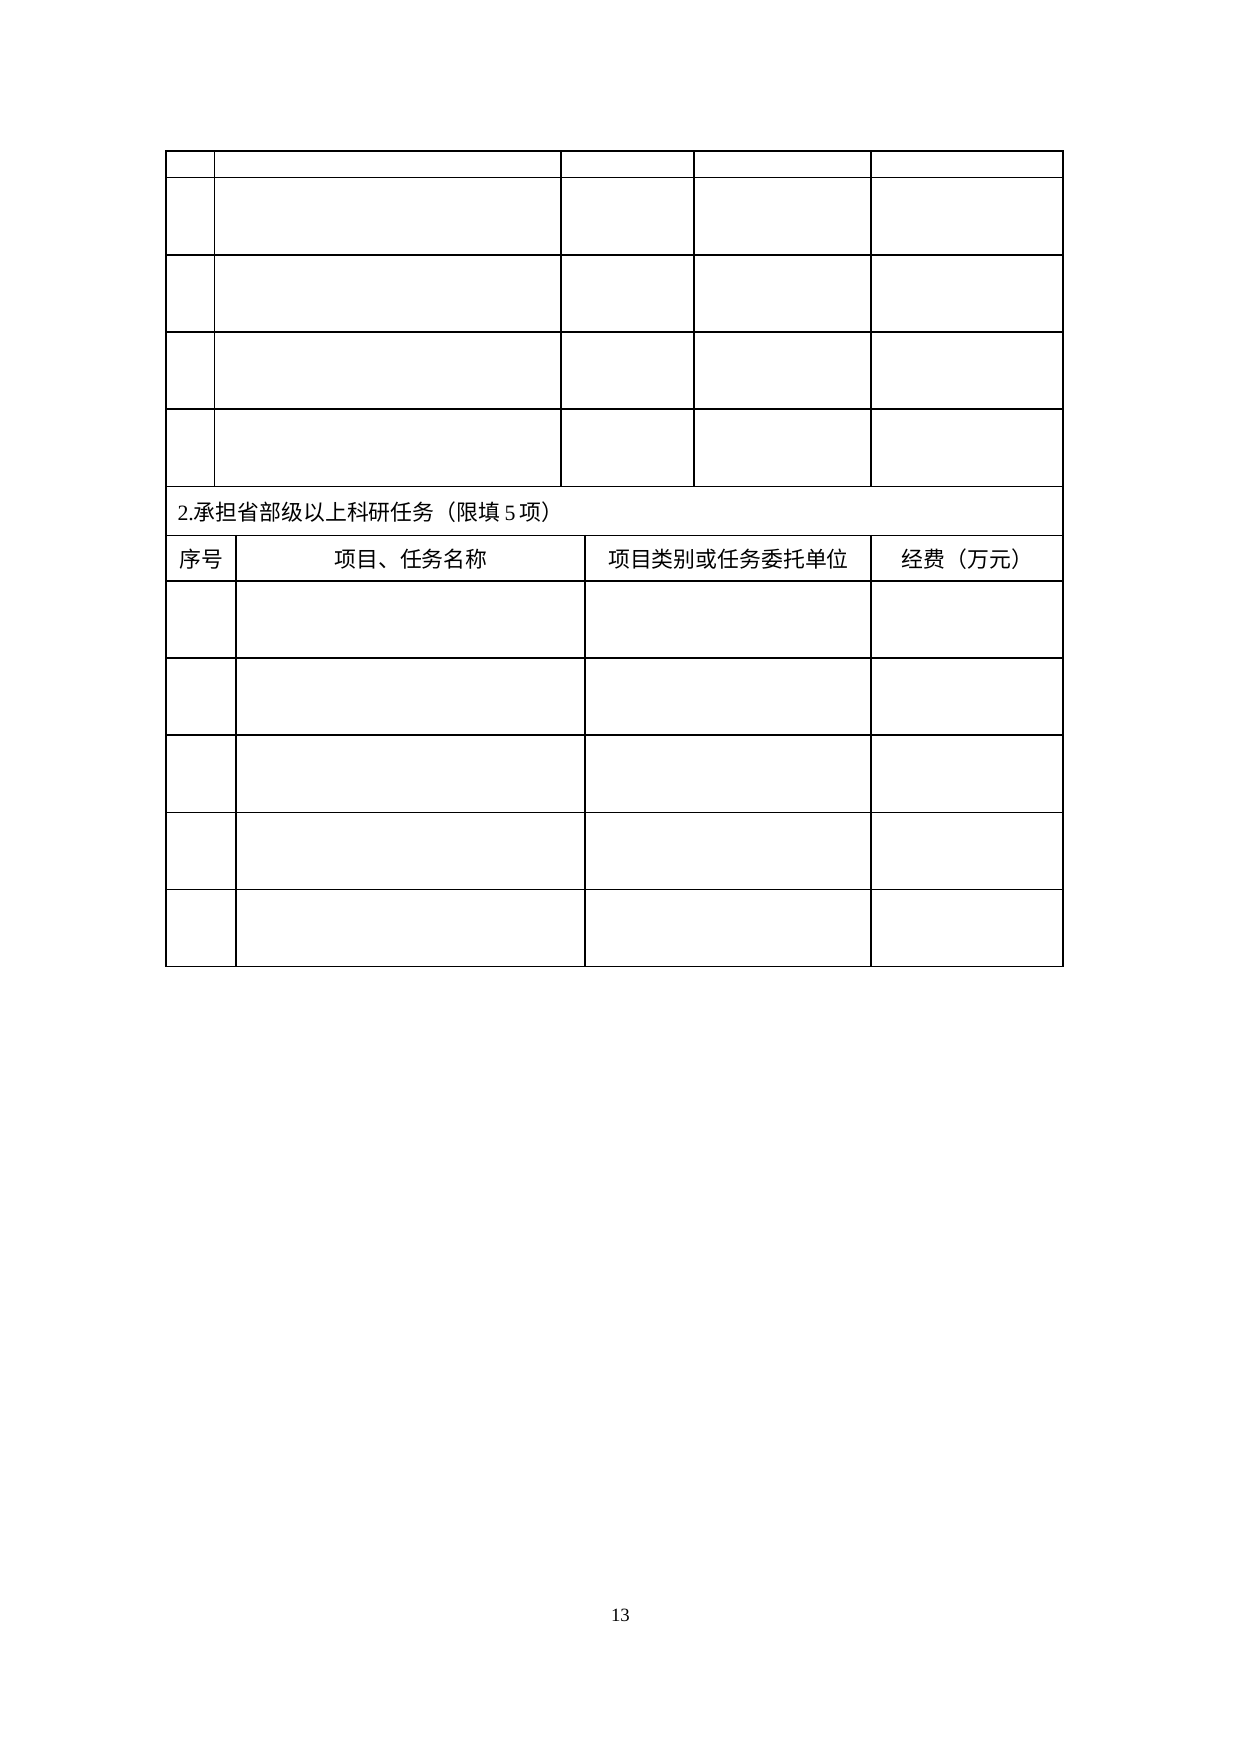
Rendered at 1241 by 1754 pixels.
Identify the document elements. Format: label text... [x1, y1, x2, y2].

table_cell [215, 178, 560, 254]
table_cell [562, 410, 693, 486]
table_cell [167, 813, 235, 889]
table_cell [872, 333, 1062, 408]
table_cell [167, 333, 214, 408]
table_cell [215, 256, 560, 331]
table_cell [562, 152, 693, 177]
table_cell [695, 410, 870, 486]
table_cell [167, 890, 235, 966]
table_cell [167, 410, 214, 486]
table_cell 序号 [167, 536, 235, 580]
table_cell [562, 178, 693, 254]
table_cell [872, 582, 1062, 657]
table_cell [237, 813, 584, 889]
table_cell [872, 736, 1062, 811]
table_cell [695, 152, 870, 177]
table_cell [237, 582, 584, 657]
table_cell 项目类别或任务委托单位 [586, 536, 870, 580]
table_cell [872, 813, 1062, 889]
table_cell [586, 890, 870, 966]
table_cell [695, 333, 870, 408]
table_cell 项目、任务名称 [237, 536, 584, 580]
table_cell [562, 333, 693, 408]
table_cell [872, 256, 1062, 331]
table_cell [872, 178, 1062, 254]
table_cell [872, 890, 1062, 966]
table_cell [167, 582, 235, 657]
table_cell [237, 890, 584, 966]
table_cell 经费（万元） [872, 536, 1062, 580]
table_cell [237, 659, 584, 734]
table_cell [586, 582, 870, 657]
table_cell [167, 659, 235, 734]
table_cell [586, 813, 870, 889]
table_cell [167, 736, 235, 811]
table_cell [215, 410, 560, 486]
table_cell [586, 659, 870, 734]
table_cell [215, 152, 560, 177]
table_cell [872, 152, 1062, 177]
table_cell [695, 256, 870, 331]
table_cell [586, 736, 870, 811]
table_cell [872, 410, 1062, 486]
table_cell [167, 256, 214, 331]
table_cell 2.承担省部级以上科研任务（限填5项） [167, 487, 1062, 535]
table_cell [872, 659, 1062, 734]
table_cell [695, 178, 870, 254]
table_cell [562, 256, 693, 331]
table_cell [167, 152, 214, 177]
table_cell [215, 333, 560, 408]
table_cell [237, 736, 584, 811]
table_cell [167, 178, 214, 254]
